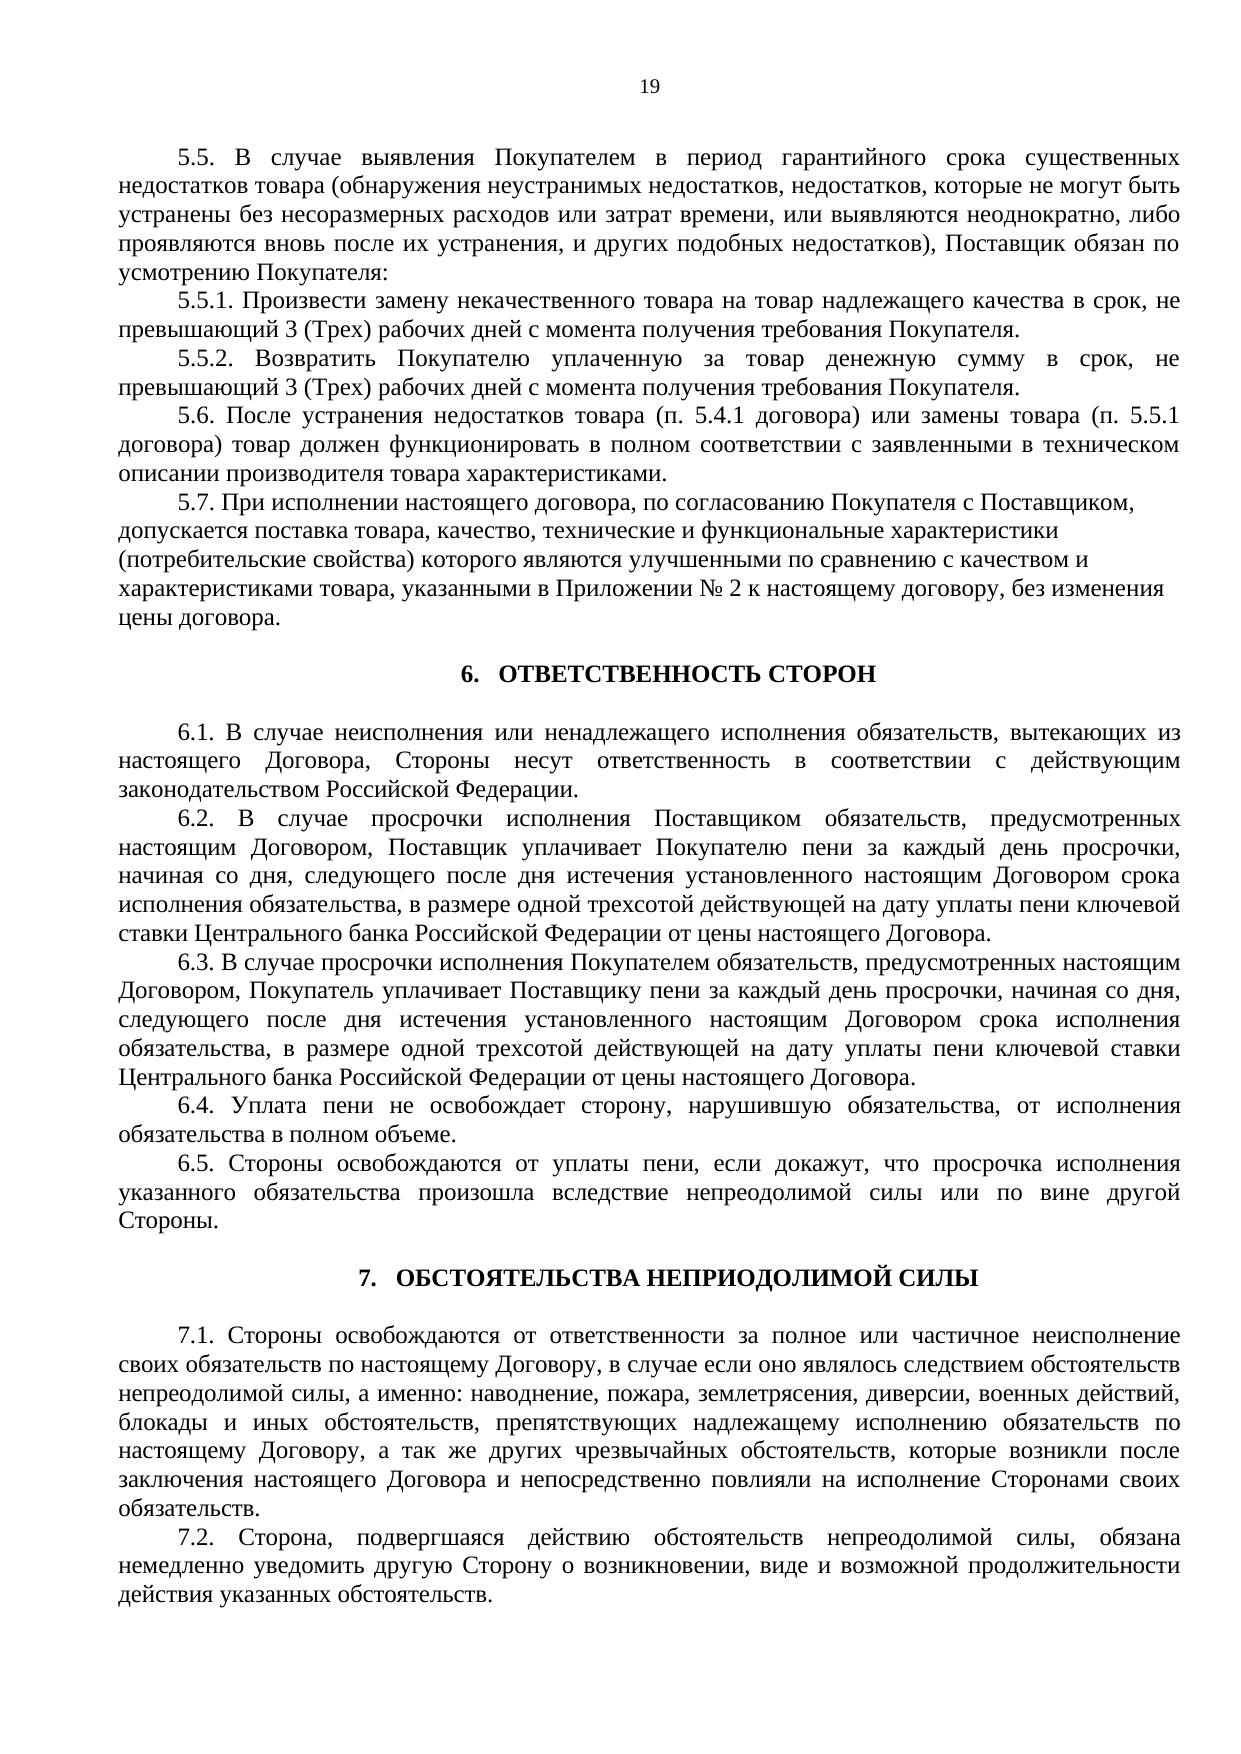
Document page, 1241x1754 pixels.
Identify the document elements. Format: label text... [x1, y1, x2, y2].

text 6.4. Уплата пени не освобождает сторону, нарушившую обязательства, от исполнения обязательства в полном объеме. [118, 1090, 1181, 1148]
list ОТВЕТСТВЕННОСТЬ СТОРОН [156, 659, 1181, 688]
text 6.3. В случае просрочки исполнения Покупателем обязательств, предусмотренных настоящим Договором, Покупатель уплачивает Поставщику пени за каждый день просрочки, начиная со дня, следующего после дня истечения установленного настоящим Договором срока исполнения обязательства, в размере одной трехсотой действующей на дату уплаты пени ключевой ставки Центрального банка Российской Федерации от цены настоящего Договора. [118, 947, 1181, 1090]
text 7.1. Стороны освобождаются от ответственности за полное или частичное неисполнение своих обязательств по настоящему Договору, в случае если оно являлось следствием обстоятельств непреодолимой силы, а именно: наводнение, пожара, землетрясения, диверсии, военных действий, блокады и иных обстоятельств, препятствующих надлежащему исполнению обязательств по настоящему Договору, а так же других чрезвычайных обстоятельств, которые возникли после заключения настоящего Договора и непосредственно повлияли на исполнение Сторонами своих обязательств. [118, 1320, 1181, 1522]
text 5.7. При исполнении настоящего договора, по согласованию Покупателя с Поставщиком, допускается поставка товара, качество, технические и функциональные характеристики (потребительские свойства) которого являются улучшенными по сравнению с качеством и характеристиками товара, указанными в Приложении № 2 к настоящему договору, без изменения цены договора. [118, 487, 1181, 630]
text 6.1. В случае неисполнения или ненадлежащего исполнения обязательств, вытекающих из настоящего Договора, Стороны несут ответственность в соответствии с действующим законодательством Российской Федерации. [118, 717, 1181, 803]
text 7.2. Сторона, подвергшаяся действию обстоятельств непреодолимой силы, обязана немедленно уведомить другую Сторону о возникновении, виде и возможной продолжительности действия указанных обстоятельств. [118, 1522, 1181, 1608]
text 5.5. В случае выявления Покупателем в период гарантийного срока существенных недостатков товара (обнаружения неустранимых недостатков, недостатков, которые не могут быть устранены без несоразмерных расходов или затрат времени, или выявляются неоднократно, либо проявляются вновь после их устранения, и других подобных недостатков), Поставщик обязан по усмотрению Покупателя: [118, 142, 1181, 285]
list ОБСТОЯТЕЛЬСТВА НЕПРИОДОЛИМОЙ СИЛЫ [156, 1263, 1181, 1292]
text 6.5. Стороны освобождаются от уплаты пени, если докажут, что просрочка исполнения указанного обязательства произошла вследствие непреодолимой силы или по вине другой Стороны. [118, 1148, 1181, 1234]
text 6.2. В случае просрочки исполнения Поставщиком обязательств, предусмотренных настоящим Договором, Поставщик уплачивает Покупателю пени за каждый день просрочки, начиная со дня, следующего после дня истечения установленного настоящим Договором срока исполнения обязательства, в размере одной трехсотой действующей на дату уплаты пени ключевой ставки Центрального банка Российской Федерации от цены настоящего Договора. [118, 803, 1181, 947]
text 5.5.2. Возвратить Покупателю уплаченную за товар денежную сумму в срок, не превышающий 3 (Трех) рабочих дней с момента получения требования Покупателя. [118, 343, 1181, 400]
text 5.5.1. Произвести замену некачественного товара на товар надлежащего качества в срок, не превышающий 3 (Трех) рабочих дней с момента получения требования Покупателя. [118, 285, 1181, 343]
text 5.6. После устранения недостатков товара (п. 5.4.1 договора) или замены товара (п. 5.5.1 договора) товар должен функционировать в полном соответствии с заявленными в техническом описании производителя товара характеристиками. [118, 400, 1181, 487]
